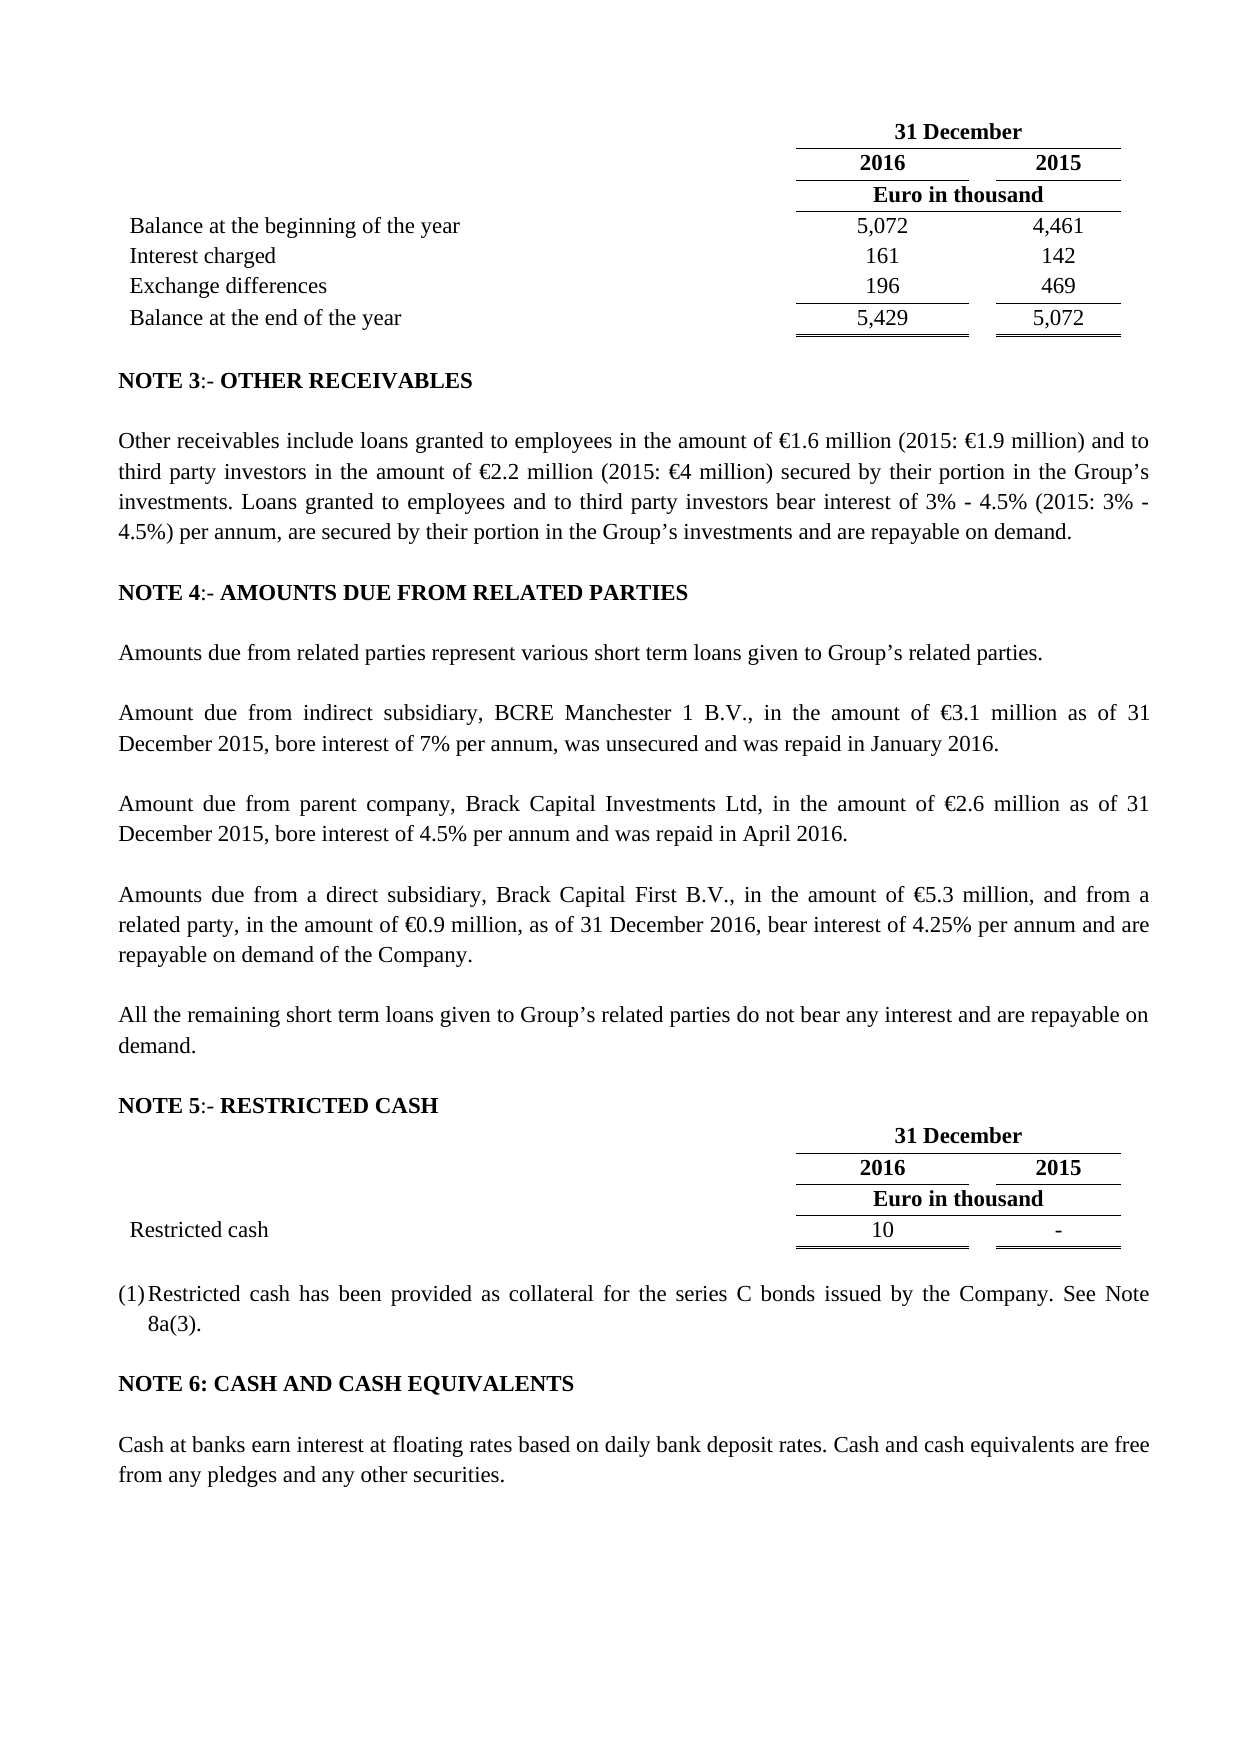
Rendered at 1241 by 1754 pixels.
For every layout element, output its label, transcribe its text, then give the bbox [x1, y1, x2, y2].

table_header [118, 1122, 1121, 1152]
text NOTE 6: CASH AND CASH EQUIVALENTS [118, 1370, 1152, 1397]
text NOTE 3:- OTHER RECEIVABLES [118, 367, 1152, 393]
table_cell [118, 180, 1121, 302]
text Cash at banks earn interest at floating rates based on daily bank deposit rates. Cash and cash equivalents are free from any pledges and any other securities. [118, 1431, 1152, 1487]
text Other receivables include loans granted to employees in the amount of €1.6 million (2015: €1.9 million) and to third party investors in the amount of €2.2 million (2015: €4 million) secured by their portion in the Group’s investments. Loans granted to employees and to third party investors bear interest of 3% - 4.5% (2015: 3% - 4.5%) per annum, are secured by their portion in the Group’s investments and are repayable on demand. [118, 427, 1152, 544]
text NOTE 4:- AMOUNTS DUE FROM RELATED PARTIES [118, 578, 1152, 605]
list Restricted cash has been provided as collateral for the series C bonds issued by the Company. See Note 8a(3). [118, 1279, 1152, 1336]
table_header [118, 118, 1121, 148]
text All the remaining short term loans given to Group’s related parties do not bear any interest and are repayable on demand. [118, 1001, 1152, 1058]
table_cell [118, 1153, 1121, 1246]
text NOTE 5:- RESTRICTED CASH [118, 1092, 1152, 1118]
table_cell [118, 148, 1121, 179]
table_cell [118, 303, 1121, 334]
text Amounts due from related parties represent various short term loans given to Group’s related parties. [118, 639, 1152, 665]
text Amount due from indirect subsidiary, BCRE Manchester 1 B.V., in the amount of €3.1 million as of 31 December 2015, bore interest of 7% per annum, was unsecured and was repaid in January 2016. [118, 699, 1152, 756]
text Amount due from parent company, Brack Capital Investments Ltd, in the amount of €2.6 million as of 31 December 2015, bore interest of 4.5% per annum and was repaid in April 2016. [118, 790, 1152, 847]
text Amounts due from a direct subsidiary, Brack Capital First B.V., in the amount of €5.3 million, and from a related party, in the amount of €0.9 million, as of 31 December 2016, bear interest of 4.25% per annum and are repayable on demand of the Company. [118, 881, 1152, 967]
